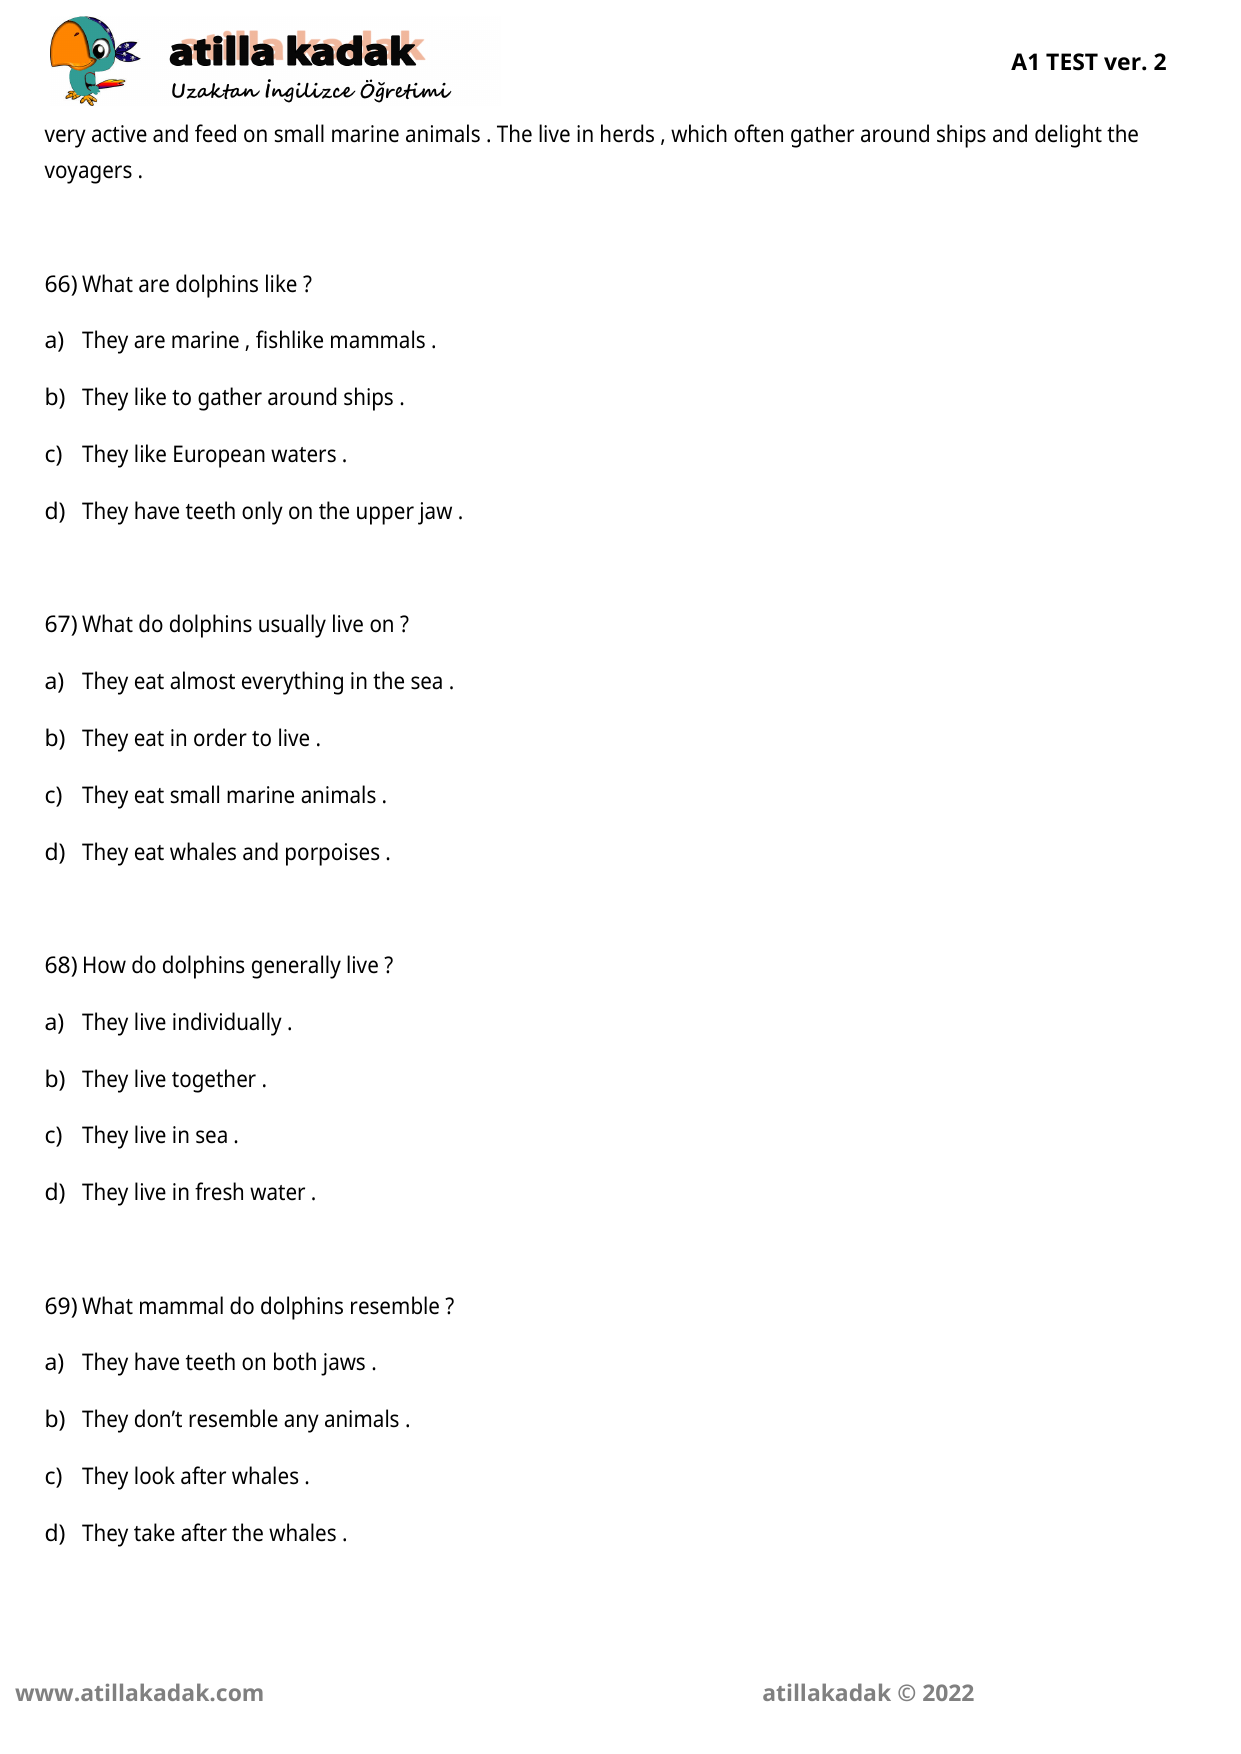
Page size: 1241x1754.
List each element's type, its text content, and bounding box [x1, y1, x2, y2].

list They have teeth on both jaws . [44, 1346, 1167, 1378]
list They eat in order to live . [44, 722, 1167, 753]
list They like European waters . [44, 438, 1167, 469]
list They live in sea . [44, 1119, 1167, 1151]
list They eat whales and porpoises . [44, 835, 1167, 867]
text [44, 118, 1167, 185]
list They like to gather around ships . [44, 381, 1167, 412]
list They are marine , fishlike mammals . [44, 324, 1167, 356]
picture [50, 16, 501, 106]
list They take after the whales . [44, 1517, 1167, 1548]
list What do dolphins usually live on ? [44, 608, 1167, 639]
list They don’t resemble any animals . [44, 1403, 1167, 1434]
list They look after whales . [44, 1460, 1167, 1491]
list What are dolphins like ? [44, 268, 1167, 299]
list They live in fresh water . [44, 1176, 1167, 1207]
list They live together . [44, 1062, 1167, 1094]
list They eat small marine animals . [44, 779, 1167, 810]
list What mammal do dolphins resemble ? [44, 1289, 1167, 1321]
list How do dolphins generally live ? [44, 949, 1167, 980]
list They eat almost everything in the sea . [44, 665, 1167, 696]
list They have teeth only on the upper jaw . [44, 495, 1167, 526]
list They live individually . [44, 1006, 1167, 1037]
